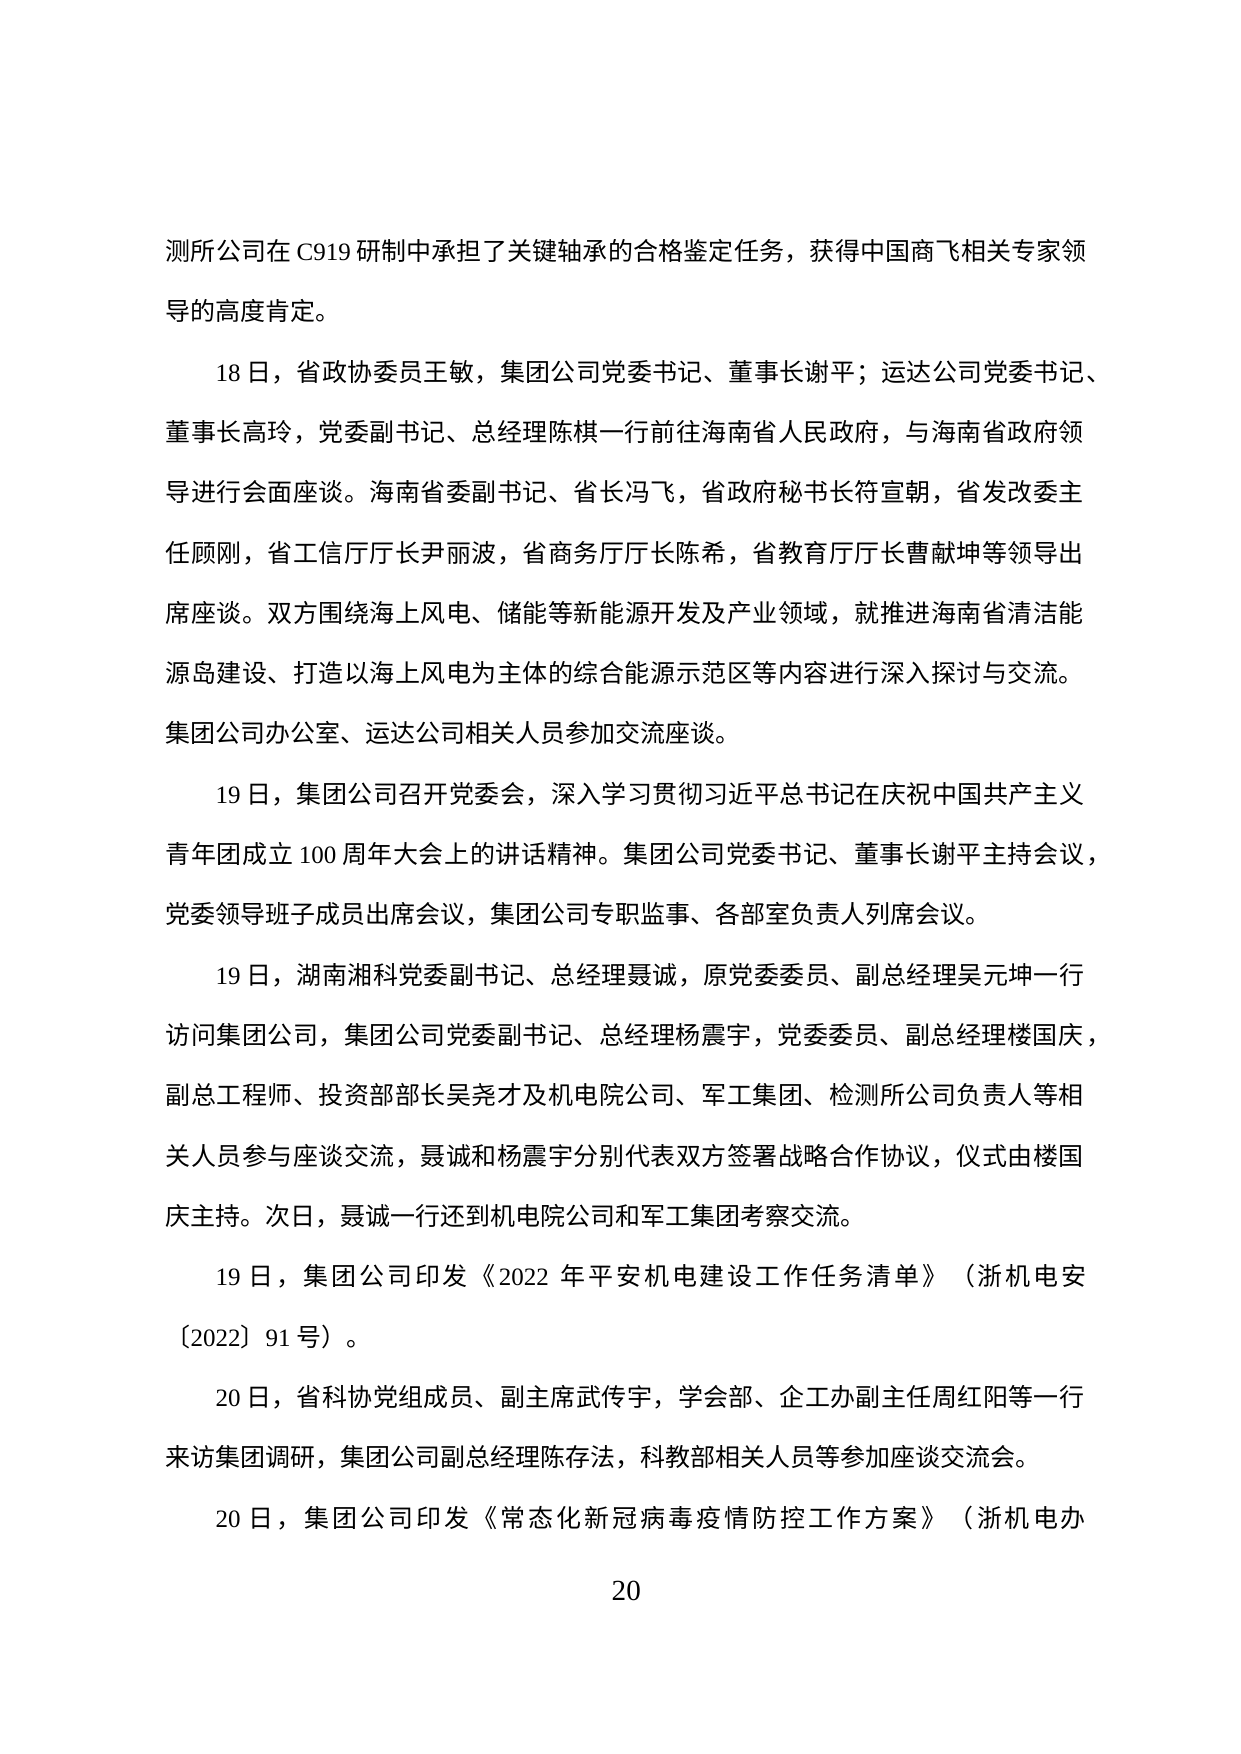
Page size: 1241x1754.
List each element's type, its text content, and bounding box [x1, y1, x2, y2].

text 19日，集团公司召开党委会，深入学习贯彻习近平总书记在庆祝中国共产主义青年团成立100周年大会上的讲话精神。集团公司党委书记、董事长谢平主持会议，党委领导班子成员出席会议，集团公司专职监事、各部室负责人列席会议。 [165, 762, 1087, 943]
text 20日，省科协党组成员、副主席武传宇，学会部、企工办副主任周红阳等一行来访集团调研，集团公司副总经理陈存法，科教部相关人员等参加座谈交流会。 [165, 1365, 1087, 1486]
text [165, 219, 1087, 340]
text 19日，集团公司印发《2022 年平安机电建设工作任务清单》（浙机电安〔2022〕91 号）。 [165, 1245, 1087, 1365]
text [165, 1486, 1087, 1546]
text 19日，湖南湘科党委副书记、总经理聂诚，原党委委员、副总经理吴元坤一行访问集团公司，集团公司党委副书记、总经理杨震宇，党委委员、副总经理楼国庆，副总工程师、投资部部长吴尧才及机电院公司、军工集团、检测所公司负责人等相关人员参与座谈交流，聂诚和杨震宇分别代表双方签署战略合作协议，仪式由楼国庆主持。次日，聂诚一行还到机电院公司和军工集团考察交流。 [165, 943, 1087, 1245]
text 18日，省政协委员王敏，集团公司党委书记、董事长谢平；运达公司党委书记、董事长高玲，党委副书记、总经理陈棋一行前往海南省人民政府，与海南省政府领导进行会面座谈。海南省委副书记、省长冯飞，省政府秘书长符宣朝，省发改委主任顾刚，省工信厅厅长尹丽波，省商务厅厅长陈希，省教育厅厅长曹献坤等领导出席座谈。双方围绕海上风电、储能等新能源开发及产业领域，就推进海南省清洁能源岛建设、打造以海上风电为主体的综合能源示范区等内容进行深入探讨与交流。集团公司办公室、运达公司相关人员参加交流座谈。 [165, 340, 1087, 762]
